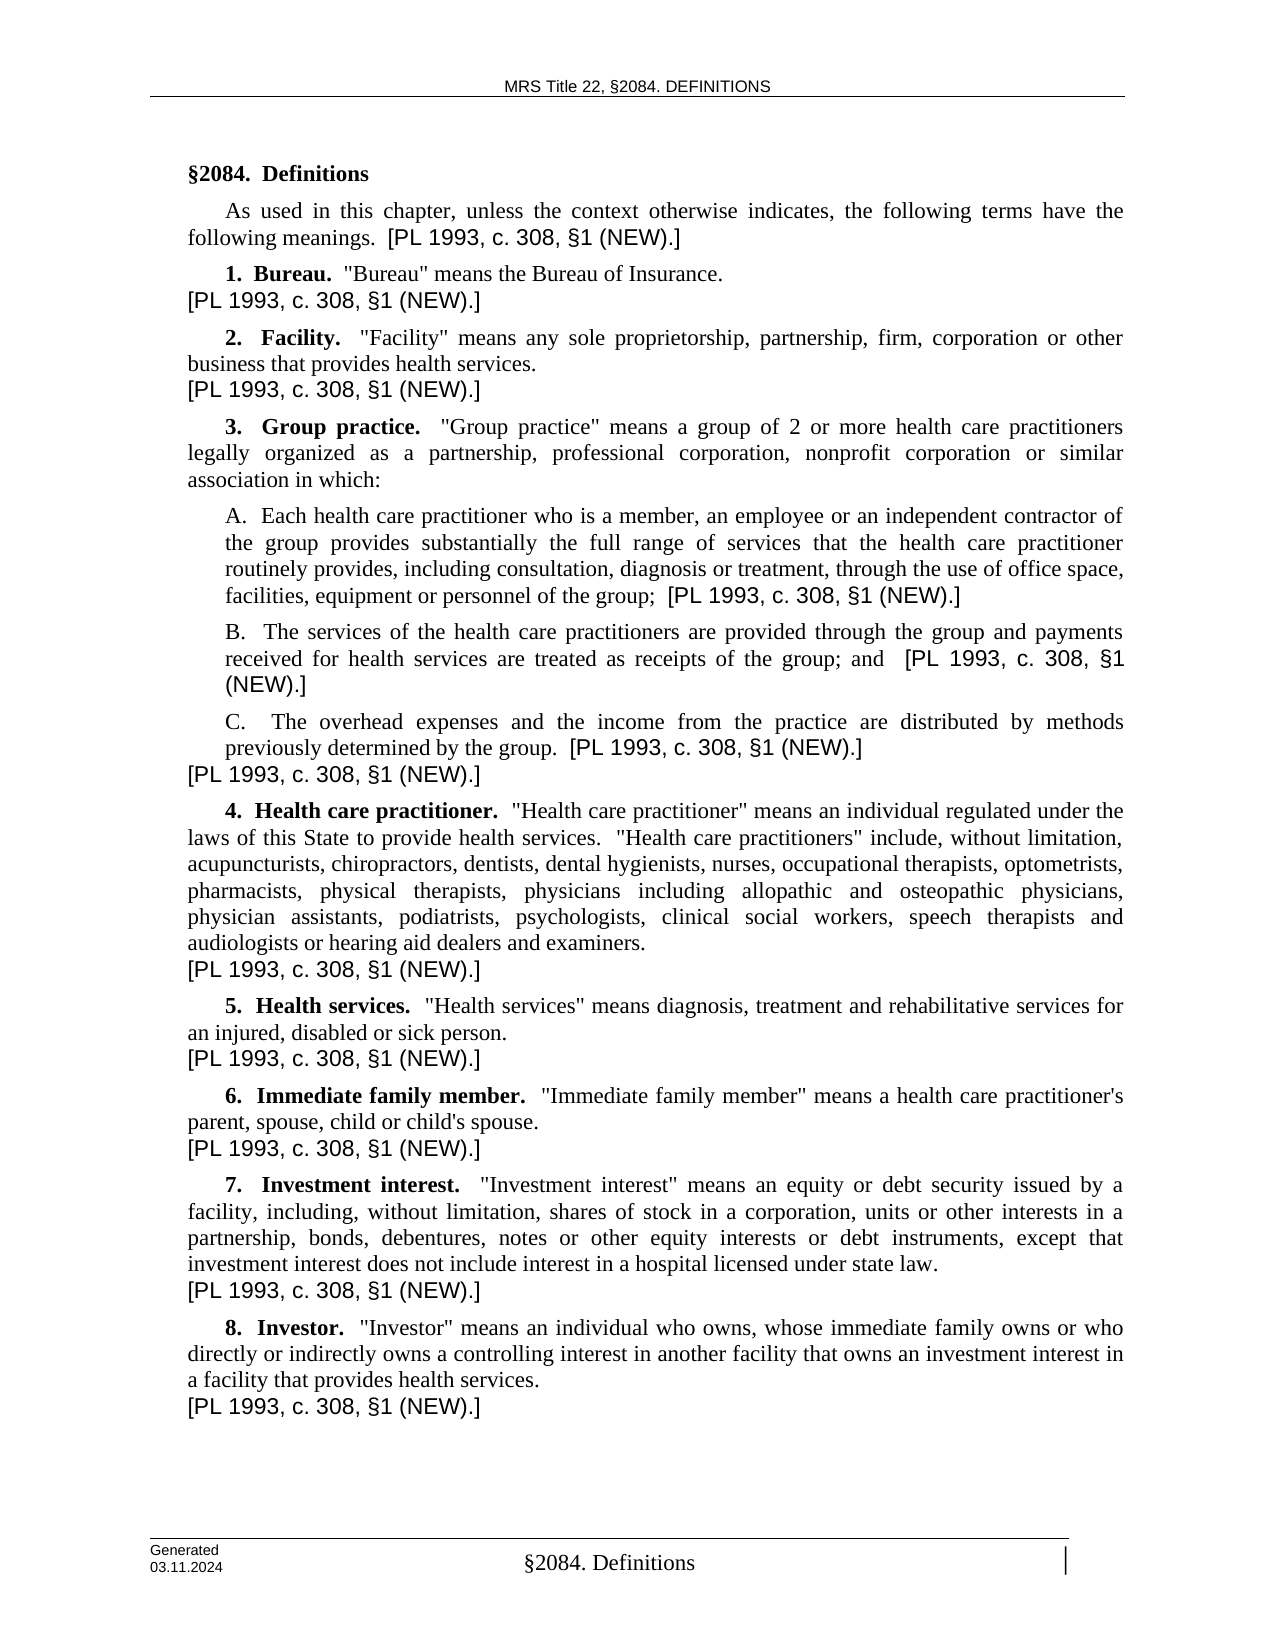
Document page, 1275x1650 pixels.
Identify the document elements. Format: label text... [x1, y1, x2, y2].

text C. The overhead expenses and the income from the practice are distributed by methods previously determined by the group. [PL 1993, c. 308, §1 (NEW).] [225, 708, 1125, 761]
text A. Each health care practitioner who is a member, an employee or an independent contractor of the group provides substantially the full range of services that the health care practitioner routinely provides, including consultation, diagnosis or treatment, through the use of office space, facilities, equipment or personnel of the group; [PL 1993, c. 308, §1 (NEW).] [225, 502, 1125, 608]
text 2. Facility. "Facility" means any sole proprietorship, partnership, firm, corporation or other business that provides health services. [187, 323, 1125, 376]
text B. The services of the health care practitioners are provided through the group and payments received for health services are treated as receipts of the group; and [PL 1993, c. 308, §1 (NEW).] [225, 618, 1125, 698]
text §2084. Definitions [187, 160, 1125, 187]
text [PL 1993, c. 308, §1 (NEW).] [187, 287, 1125, 313]
text 4. Health care practitioner. "Health care practitioner" means an individual regulated under the laws of this State to provide health services. "Health care practitioners" include, without limitation, acupuncturists, chiropractors, dentists, dental hygienists, nurses, occupational therapists, optometrists, pharmacists, physical therapists, physicians including allopathic and osteopathic physicians, physician assistants, podiatrists, psychologists, clinical social workers, speech therapists and audiologists or hearing aid dealers and examiners. [187, 798, 1125, 956]
text [PL 1993, c. 308, §1 (NEW).] [187, 1277, 1125, 1303]
text [PL 1993, c. 308, §1 (NEW).] [187, 1045, 1125, 1072]
text [PL 1993, c. 308, §1 (NEW).] [187, 761, 1125, 787]
text [PL 1993, c. 308, §1 (NEW).] [187, 1135, 1125, 1161]
text 5. Health services. "Health services" means diagnosis, treatment and rehabilitative services for an injured, disabled or sick person. [187, 992, 1125, 1045]
text 3. Group practice. "Group practice" means a group of 2 or more health care practitioners legally organized as a partnership, professional corporation, nonprofit corporation or similar association in which: [187, 413, 1125, 492]
text 7. Investment interest. "Investment interest" means an equity or debt security issued by a facility, including, without limitation, shares of stock in a corporation, units or other interests in a partnership, bonds, debentures, notes or other equity interests or debt instruments, except that investment interest does not include interest in a hospital licensed under state law. [187, 1171, 1125, 1277]
text [PL 1993, c. 308, §1 (NEW).] [187, 376, 1125, 403]
text 8. Investor. "Investor" means an individual who owns, whose immediate family owns or who directly or indirectly owns a controlling interest in another facility that owns an investment interest in a facility that provides health services. [187, 1314, 1125, 1393]
text As used in this chapter, unless the context otherwise indicates, the following terms have the following meanings. [PL 1993, c. 308, §1 (NEW).] [187, 197, 1125, 250]
text [PL 1993, c. 308, §1 (NEW).] [187, 1393, 1125, 1419]
text 1. Bureau. "Bureau" means the Bureau of Insurance. [187, 260, 1125, 287]
text 6. Immediate family member. "Immediate family member" means a health care practitioner's parent, spouse, child or child's spouse. [187, 1082, 1125, 1135]
text [PL 1993, c. 308, §1 (NEW).] [187, 956, 1125, 982]
